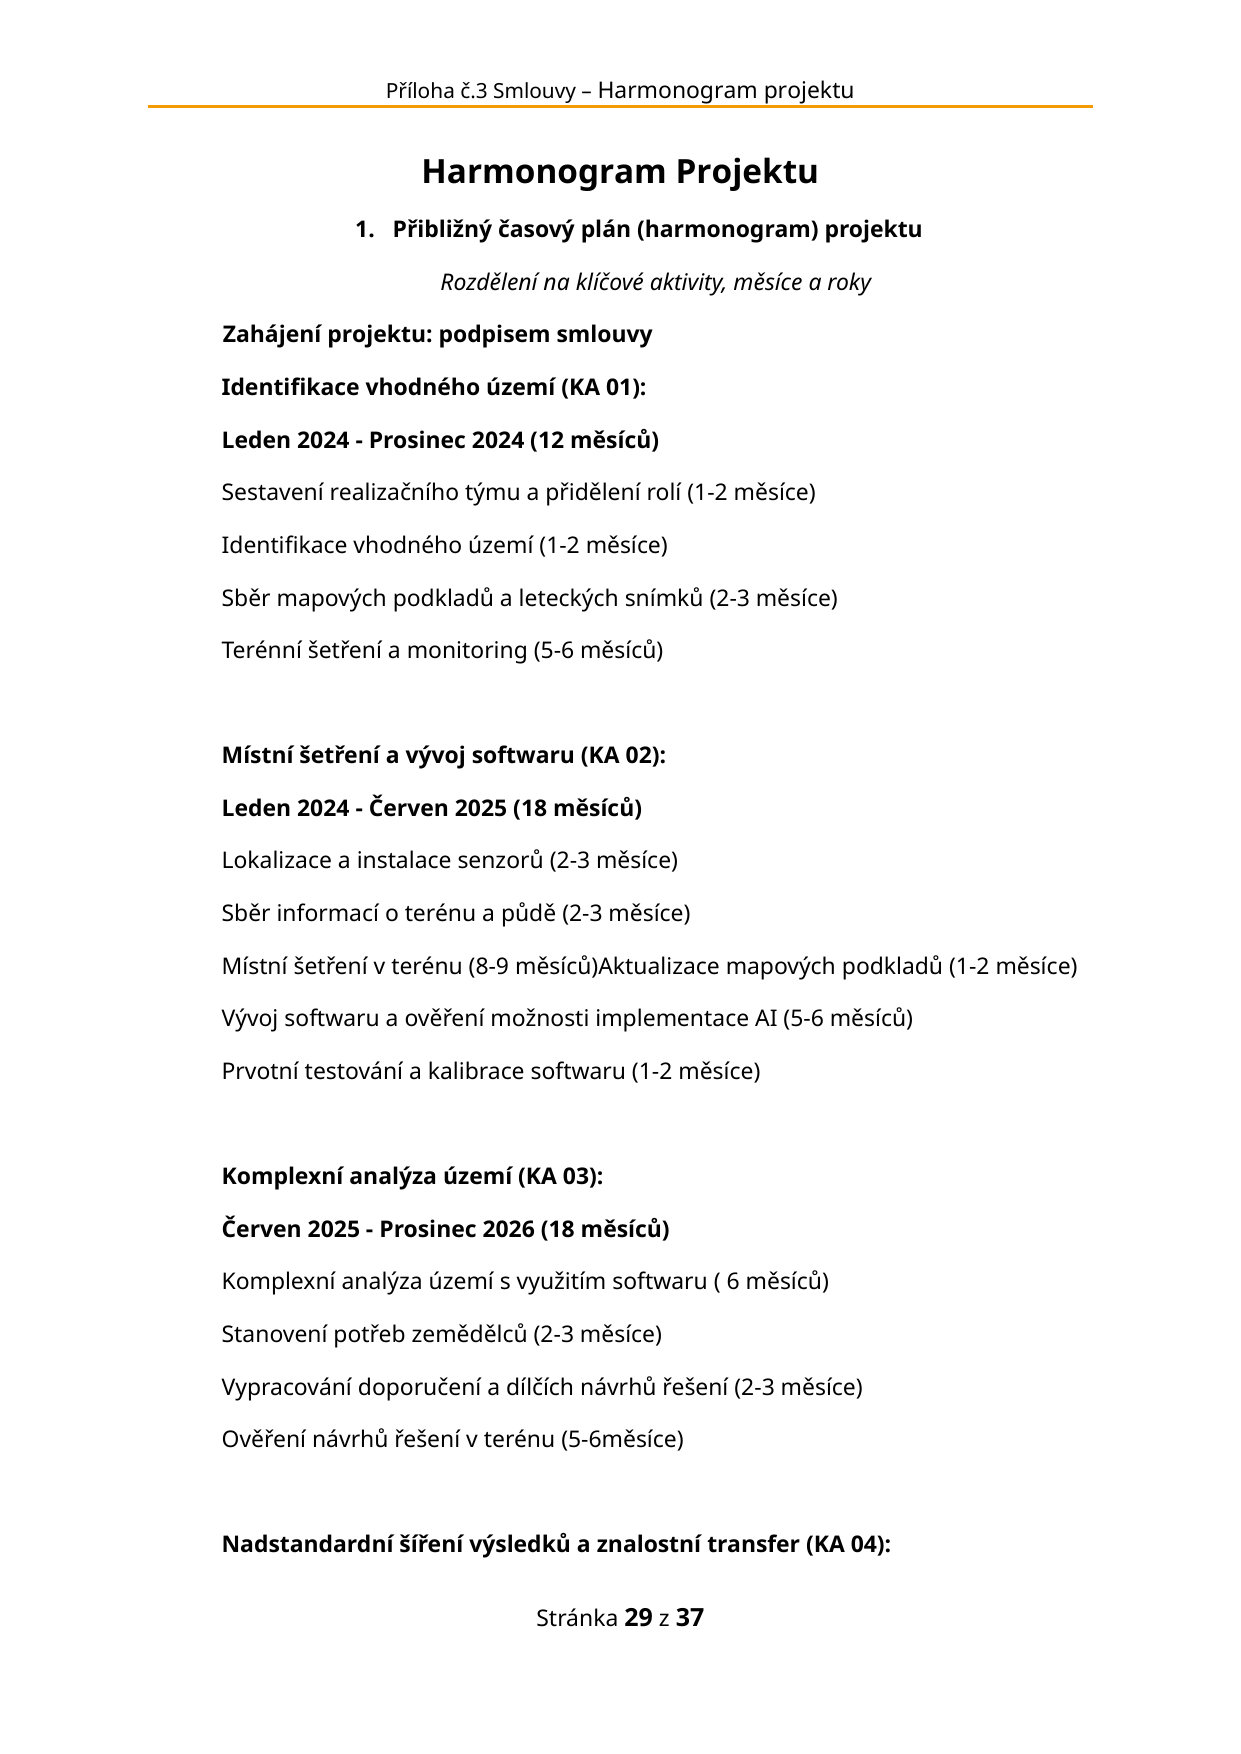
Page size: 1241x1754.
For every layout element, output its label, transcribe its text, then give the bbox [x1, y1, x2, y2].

text Vývoj softwaru a ověření možnosti implementace AI (5-6 měsíců) [221, 1002, 1093, 1033]
text Ověření návrhů řešení v terénu (5-6měsíce) [221, 1423, 1093, 1454]
text Stanovení potřeb zemědělců (2-3 měsíce) [221, 1318, 1093, 1349]
text Rozdělení na klíčové aktivity, měsíce a roky [148, 266, 1093, 297]
text Harmonogram Projektu [148, 148, 1093, 193]
text Leden 2024 - Prosinec 2024 (12 měsíců) [221, 424, 1093, 455]
text Místní šetření v terénu (8-9 měsíců)Aktualizace mapových podkladů (1-2 měsíce) [221, 950, 1093, 981]
text Červen 2025 - Prosinec 2026 (18 měsíců) [221, 1213, 1093, 1244]
text Leden 2024 - Červen 2025 (18 měsíců) [221, 792, 1093, 823]
text Komplexní analýza území s využitím softwaru ( 6 měsíců) [221, 1265, 1093, 1297]
text Identifikace vhodného území (KA 01): [221, 371, 1093, 402]
text Prvotní testování a kalibrace softwaru (1-2 měsíce) [221, 1055, 1093, 1086]
text Identifikace vhodného území (1-2 měsíce) [221, 529, 1093, 560]
text Lokalizace a instalace senzorů (2-3 měsíce) [221, 844, 1093, 876]
text Místní šetření a vývoj softwaru (KA 02): [221, 739, 1093, 771]
text Sběr informací o terénu a půdě (2-3 měsíce) [221, 897, 1093, 928]
text Nadstandardní šíření výsledků a znalostní transfer (KA 04): [221, 1528, 1093, 1559]
text Vypracování doporučení a dílčích návrhů řešení (2-3 měsíce) [221, 1371, 1093, 1402]
text Komplexní analýza území (KA 03): [221, 1160, 1093, 1191]
text Sestavení realizačního týmu a přidělení rolí (1-2 měsíce) [221, 476, 1093, 507]
text Sběr mapových podkladů a leteckých snímků (2-3 měsíce) [221, 581, 1093, 613]
text Zahájení projektu: podpisem smlouvy [223, 318, 1093, 350]
text Terénní šetření a monitoring (5-6 měsíců) [221, 634, 1093, 665]
list Přibližný časový plán (harmonogram) projektu [185, 213, 1093, 244]
